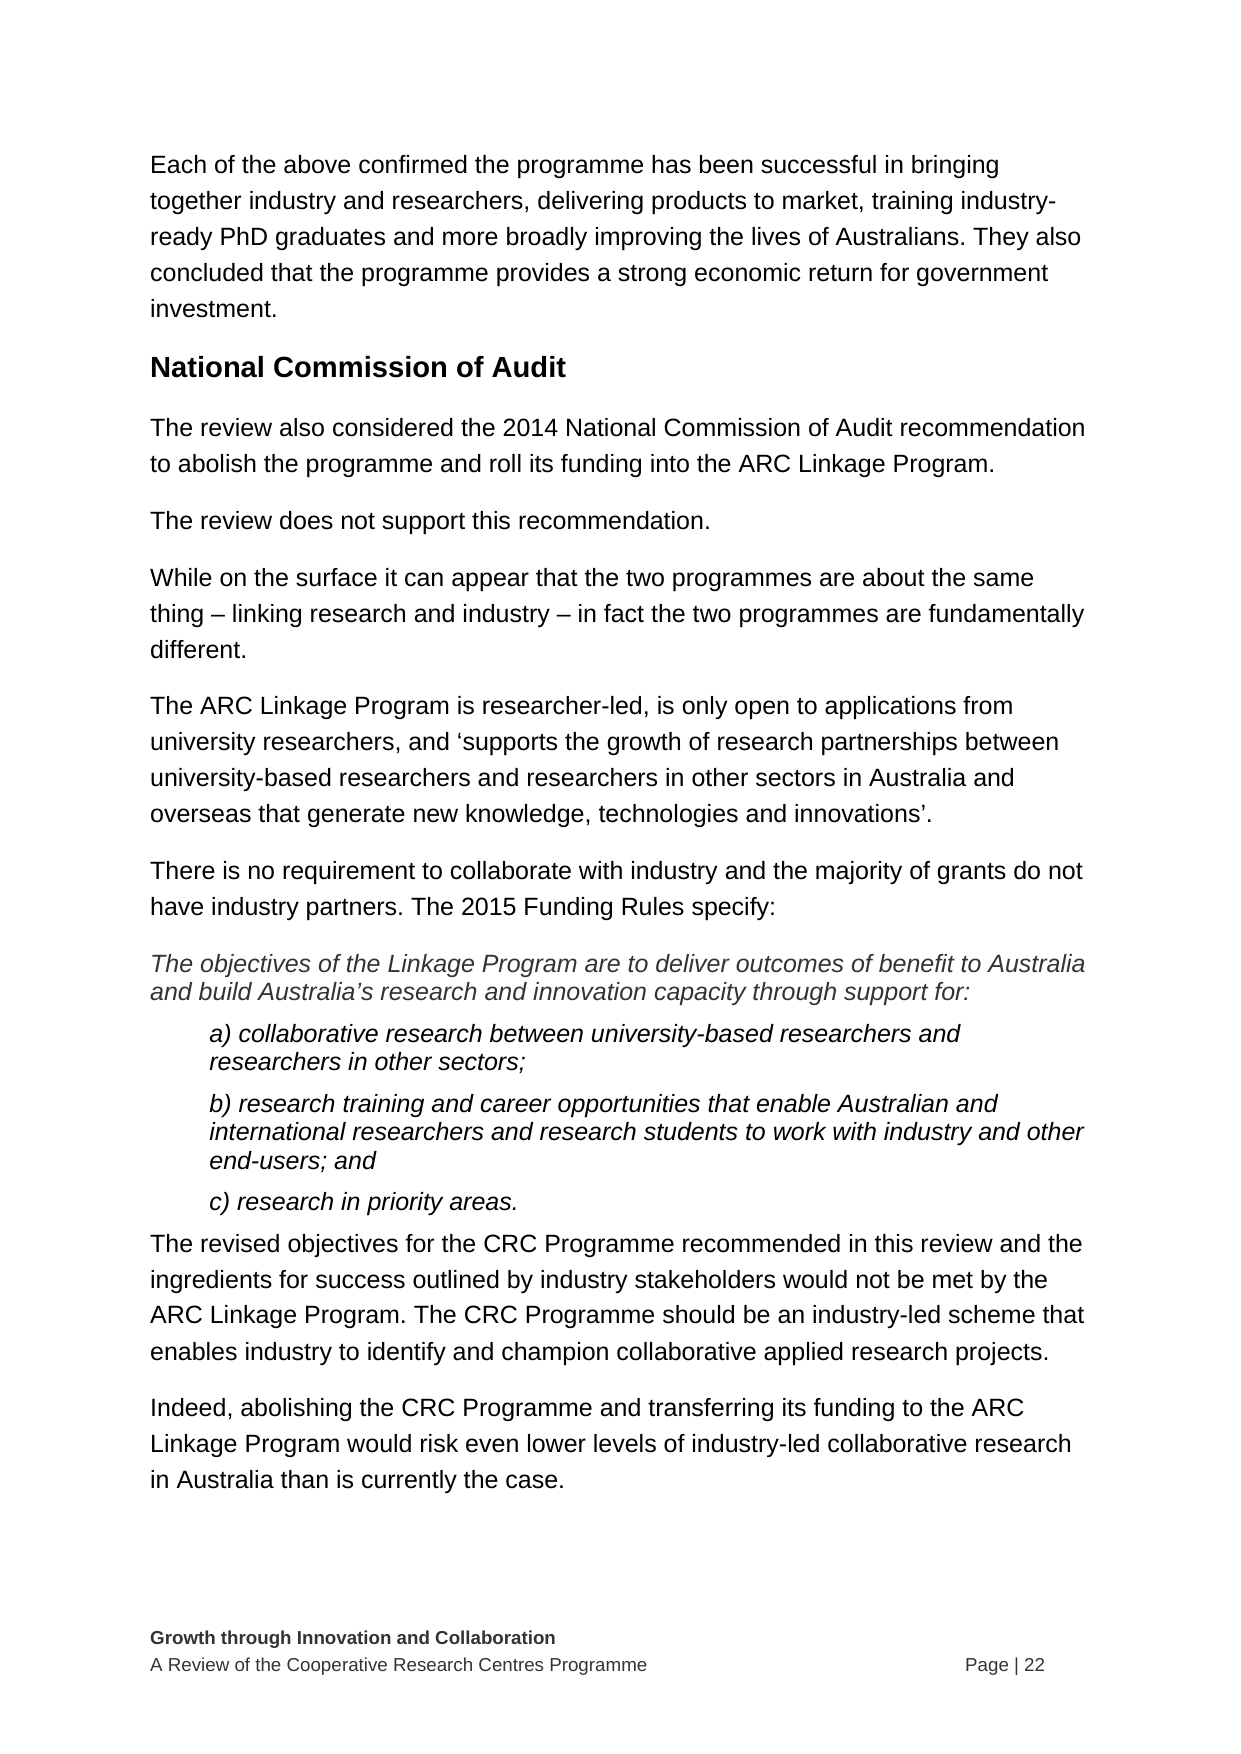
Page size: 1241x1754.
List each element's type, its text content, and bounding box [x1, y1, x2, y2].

text The review also considered the 2014 National Commission of Audit recommendation to abolish the programme and roll its funding into the ARC Linkage Program. [150, 413, 1090, 478]
text The review does not support this recommendation. [150, 506, 1090, 535]
subtitle National Commission of Audit [150, 351, 1090, 384]
text c) research in priority areas. [209, 1187, 1090, 1216]
text The revised objectives for the CRC Programme recommended in this review and the ingredients for success outlined by industry stakeholders would not be met by the ARC Linkage Program. The CRC Programme should be an industry-led scheme that enables industry to identify and champion collaborative applied research projects. [150, 1229, 1090, 1365]
text While on the surface it can appear that the two programmes are about the same thing – linking research and industry – in fact the two programmes are fundamentally different. [150, 563, 1090, 663]
text The objectives of the Linkage Program are to deliver outcomes of benefit to Australia and build Australia’s research and innovation capacity through support for: [150, 949, 1090, 1006]
text Indeed, abolishing the CRC Programme and transferring its funding to the ARC Linkage Program would risk even lower levels of industry-led collaborative research in Australia than is currently the case. [150, 1393, 1090, 1494]
text a) collaborative research between university-based researchers and researchers in other sectors; [209, 1019, 1090, 1076]
text b) research training and career opportunities that enable Australian and international researchers and research students to work with industry and other end-users; and [209, 1089, 1090, 1175]
text There is no requirement to collaborate with industry and the majority of grants do not have industry partners. The 2015 Funding Rules specify: [150, 856, 1090, 921]
text The ARC Linkage Program is researcher-led, is only open to applications from university researchers, and ‘supports the growth of research partnerships between university-based researchers and researchers in other sectors in Australia and overseas that generate new knowledge, technologies and innovations’. [150, 691, 1090, 828]
text Each of the above confirmed the programme has been successful in bringing together industry and researchers, delivering products to market, training industry-ready PhD graduates and more broadly improving the lives of Australians. They also concluded that the programme provides a strong economic return for government investment. [150, 150, 1090, 322]
